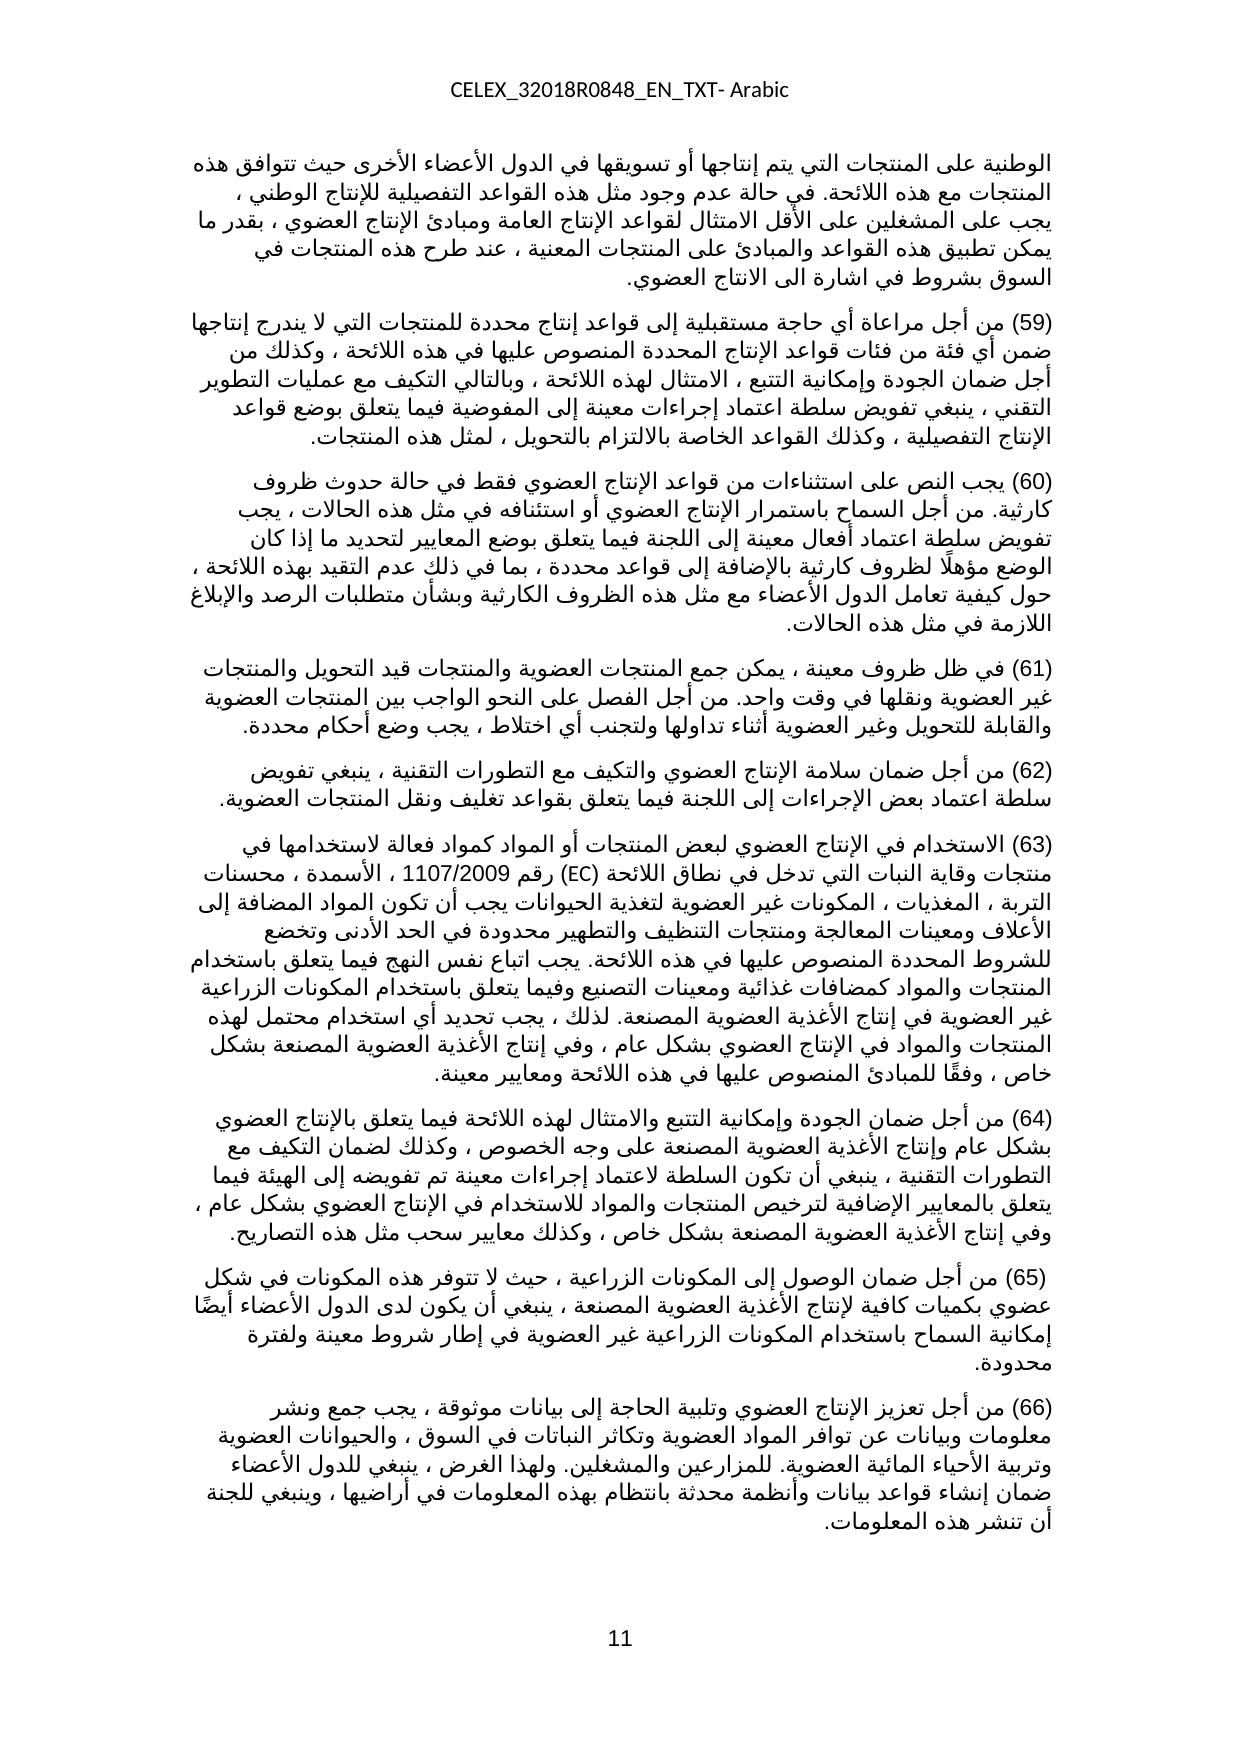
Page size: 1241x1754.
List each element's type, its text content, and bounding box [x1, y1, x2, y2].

text (65) من أجل ضمان الوصول إلى المكونات الزراعية ، حيث لا تتوفر هذه المكونات في شكل عضوي بكميات كافية لإنتاج الأغذية العضوية المصنعة ، ينبغي أن يكون لدى الدول الأعضاء أيضًا إمكانية السماح باستخدام المكونات الزراعية غير العضوية في إطار شروط معينة ولفترة محدودة. [187, 1264, 1053, 1375]
text (60) يجب النص على استثناءات من قواعد الإنتاج العضوي فقط في حالة حدوث ظروف كارثية. من أجل السماح باستمرار الإنتاج العضوي أو استئنافه في مثل هذه الحالات ، يجب تفويض سلطة اعتماد أفعال معينة إلى اللجنة فيما يتعلق بوضع المعايير لتحديد ما إذا كان الوضع مؤهلًا لظروف كارثية بالإضافة إلى قواعد محددة ، بما في ذلك عدم التقيد بهذه اللائحة ، حول كيفية تعامل الدول الأعضاء مع مثل هذه الظروف الكارثية وبشأن متطلبات الرصد والإبلاغ اللازمة في مثل هذه الحالات. [187, 468, 1053, 636]
text (61) في ظل ظروف معينة ، يمكن جمع المنتجات العضوية والمنتجات قيد التحويل والمنتجات غير العضوية ونقلها في وقت واحد. من أجل الفصل على النحو الواجب بين المنتجات العضوية والقابلة للتحويل وغير العضوية أثناء تداولها ولتجنب أي اختلاط ، يجب وضع أحكام محددة. [187, 655, 1053, 738]
text (59) من أجل مراعاة أي حاجة مستقبلية إلى قواعد إنتاج محددة للمنتجات التي لا يندرج إنتاجها ضمن أي فئة من فئات قواعد الإنتاج المحددة المنصوص عليها في هذه اللائحة ، وكذلك من أجل ضمان الجودة وإمكانية التتبع ، الامتثال لهذه اللائحة ، وبالتالي التكيف مع عمليات التطوير التقني ، ينبغي تفويض سلطة اعتماد إجراءات معينة إلى المفوضية فيما يتعلق بوضع قواعد الإنتاج التفصيلية ، وكذلك القواعد الخاصة بالالتزام بالتحويل ، لمثل هذه المنتجات. [187, 309, 1053, 449]
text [187, 150, 1053, 290]
text (66) من أجل تعزيز الإنتاج العضوي وتلبية الحاجة إلى بيانات موثوقة ، يجب جمع ونشر معلومات وبيانات عن توافر المواد العضوية وتكاثر النباتات في السوق ، والحيوانات العضوية وتربية الأحياء المائية العضوية. للمزارعين والمشغلين. ولهذا الغرض ، ينبغي للدول الأعضاء ضمان إنشاء قواعد بيانات وأنظمة محدثة بانتظام بهذه المعلومات في أراضيها ، وينبغي للجنة أن تنشر هذه المعلومات. [187, 1394, 1053, 1534]
text (62) من أجل ضمان سلامة الإنتاج العضوي والتكيف مع التطورات التقنية ، ينبغي تفويض سلطة اعتماد بعض الإجراءات إلى اللجنة فيما يتعلق بقواعد تغليف ونقل المنتجات العضوية. [187, 757, 1053, 812]
text (63) الاستخدام في الإنتاج العضوي لبعض المنتجات أو المواد كمواد فعالة لاستخدامها في منتجات وقاية النبات التي تدخل في نطاق اللائحة (EC) رقم 1107/2009 ، الأسمدة ، محسنات التربة ، المغذيات ، المكونات غير العضوية لتغذية الحيوانات يجب أن تكون المواد المضافة إلى الأعلاف ومعينات المعالجة ومنتجات التنظيف والتطهير محدودة في الحد الأدنى وتخضع للشروط المحددة المنصوص عليها في هذه اللائحة. يجب اتباع نفس النهج فيما يتعلق باستخدام المنتجات والمواد كمضافات غذائية ومعينات التصنيع وفيما يتعلق باستخدام المكونات الزراعية غير العضوية في إنتاج الأغذية العضوية المصنعة. لذلك ، يجب تحديد أي استخدام محتمل لهذه المنتجات والمواد في الإنتاج العضوي بشكل عام ، وفي إنتاج الأغذية العضوية المصنعة بشكل خاص ، وفقًا للمبادئ المنصوص عليها في هذه اللائحة ومعايير معينة. [187, 831, 1053, 1086]
text (64) من أجل ضمان الجودة وإمكانية التتبع والامتثال لهذه اللائحة فيما يتعلق بالإنتاج العضوي بشكل عام وإنتاج الأغذية العضوية المصنعة على وجه الخصوص ، وكذلك لضمان التكيف مع التطورات التقنية ، ينبغي أن تكون السلطة لاعتماد إجراءات معينة تم تفويضه إلى الهيئة فيما يتعلق بالمعايير الإضافية لترخيص المنتجات والمواد للاستخدام في الإنتاج العضوي بشكل عام ، وفي إنتاج الأغذية العضوية المصنعة بشكل خاص ، وكذلك معايير سحب مثل هذه التصاريح. [187, 1105, 1053, 1245]
